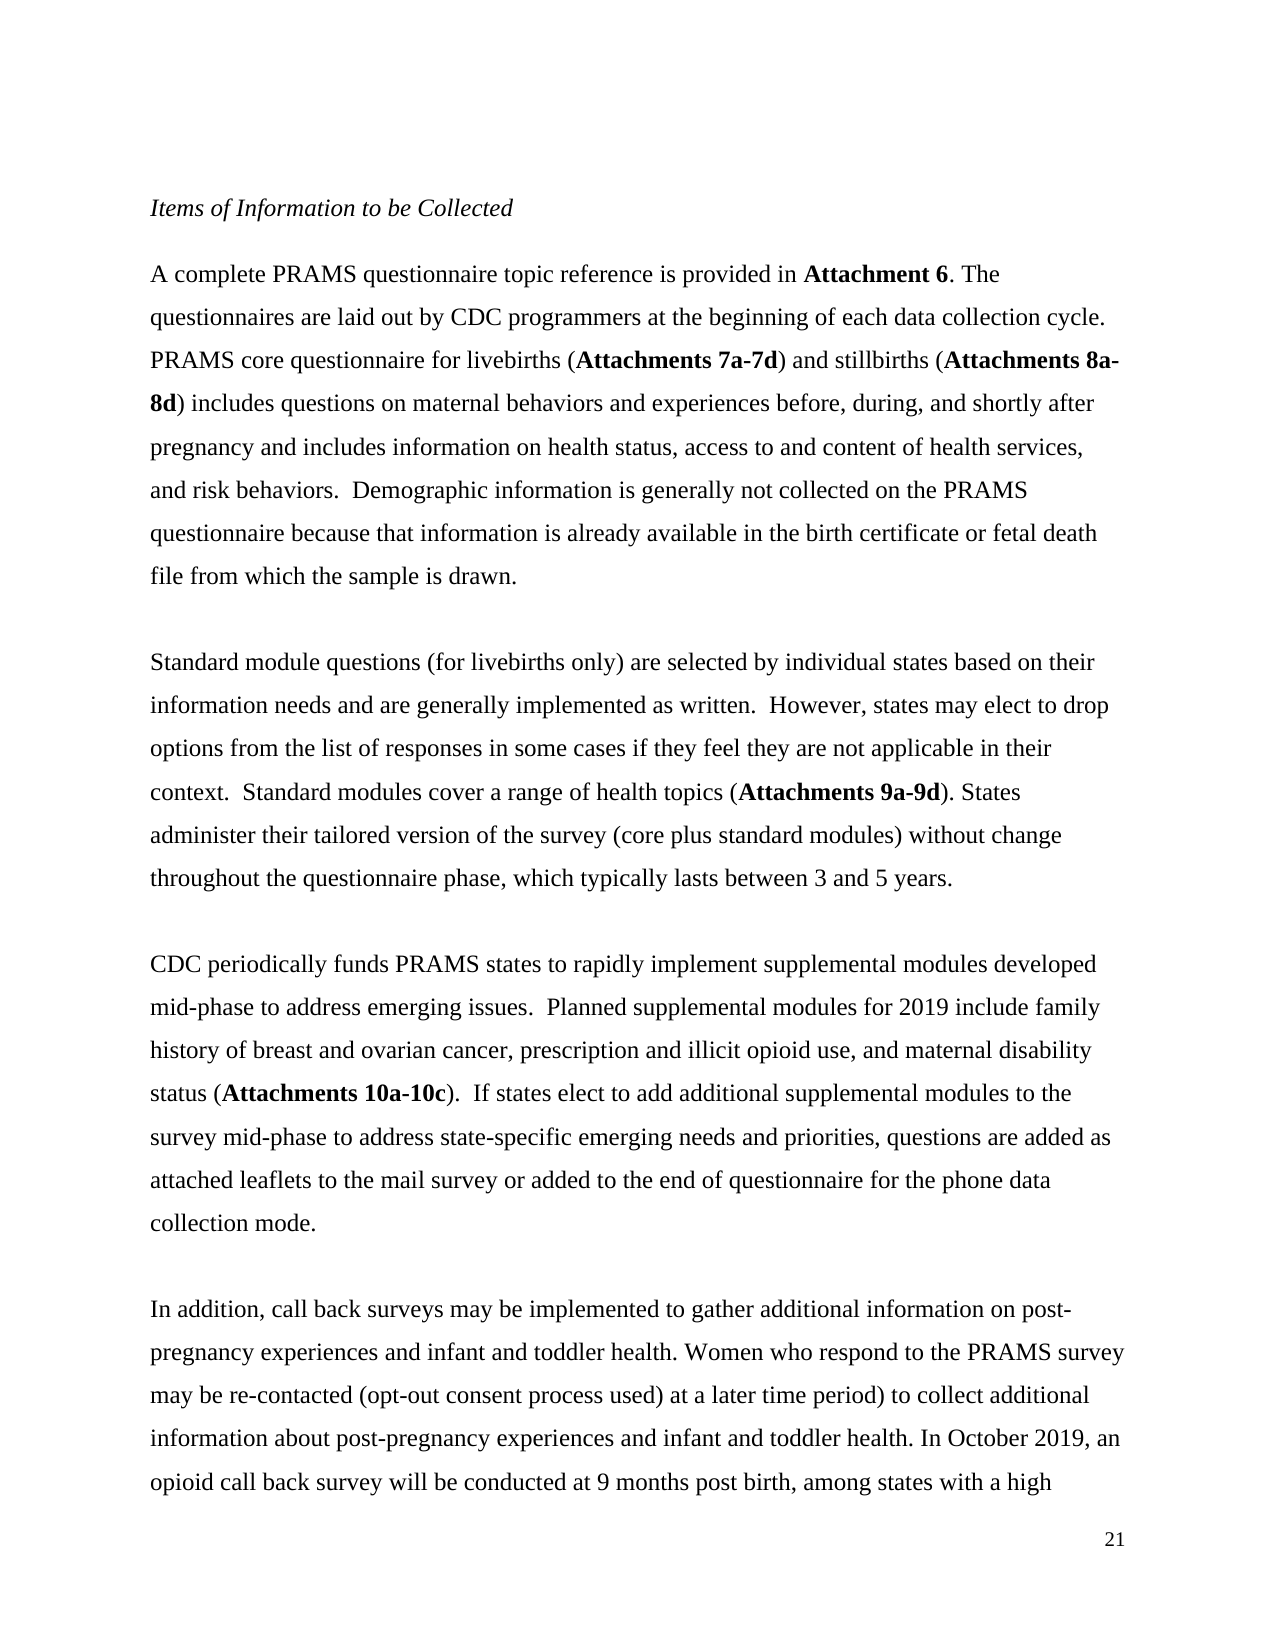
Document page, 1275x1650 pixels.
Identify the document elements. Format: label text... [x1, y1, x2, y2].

text Items of Information to be Collected [150, 193, 1125, 222]
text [150, 1294, 1125, 1495]
text Standard module questions (for livebirths only) are selected by individual states based on their information needs and are generally implemented as written. However, states may elect to drop options from the list of responses in some cases if they feel they are not applicable in their context. Standard modules cover a range of health topics (Attachments 9a-9d). States administer their tailored version of the survey (core plus standard modules) without change throughout the questionnaire phase, which typically lasts between 3 and 5 years. [150, 647, 1125, 892]
text A complete PRAMS questionnaire topic reference is provided in Attachment 6. The questionnaires are laid out by CDC programmers at the beginning of each data collection cycle. PRAMS core questionnaire for livebirths (Attachments 7a-7d) and stillbirths (Attachments 8a-8d) includes questions on maternal behaviors and experiences before, during, and shortly after pregnancy and includes information on health status, access to and content of health services, and risk behaviors. Demographic information is generally not collected on the PRAMS questionnaire because that information is already available in the birth certificate or fetal death file from which the sample is drawn. [150, 259, 1125, 590]
text CDC periodically funds PRAMS states to rapidly implement supplemental modules developed mid-phase to address emerging issues. Planned supplemental modules for 2019 include family history of breast and ovarian cancer, prescription and illicit opioid use, and maternal disability status (Attachments 10a-10c). If states elect to add additional supplemental modules to the survey mid-phase to address state-specific emerging needs and priorities, questions are added as attached leaflets to the mail survey or added to the end of questionnaire for the phone data collection mode. [150, 949, 1125, 1237]
